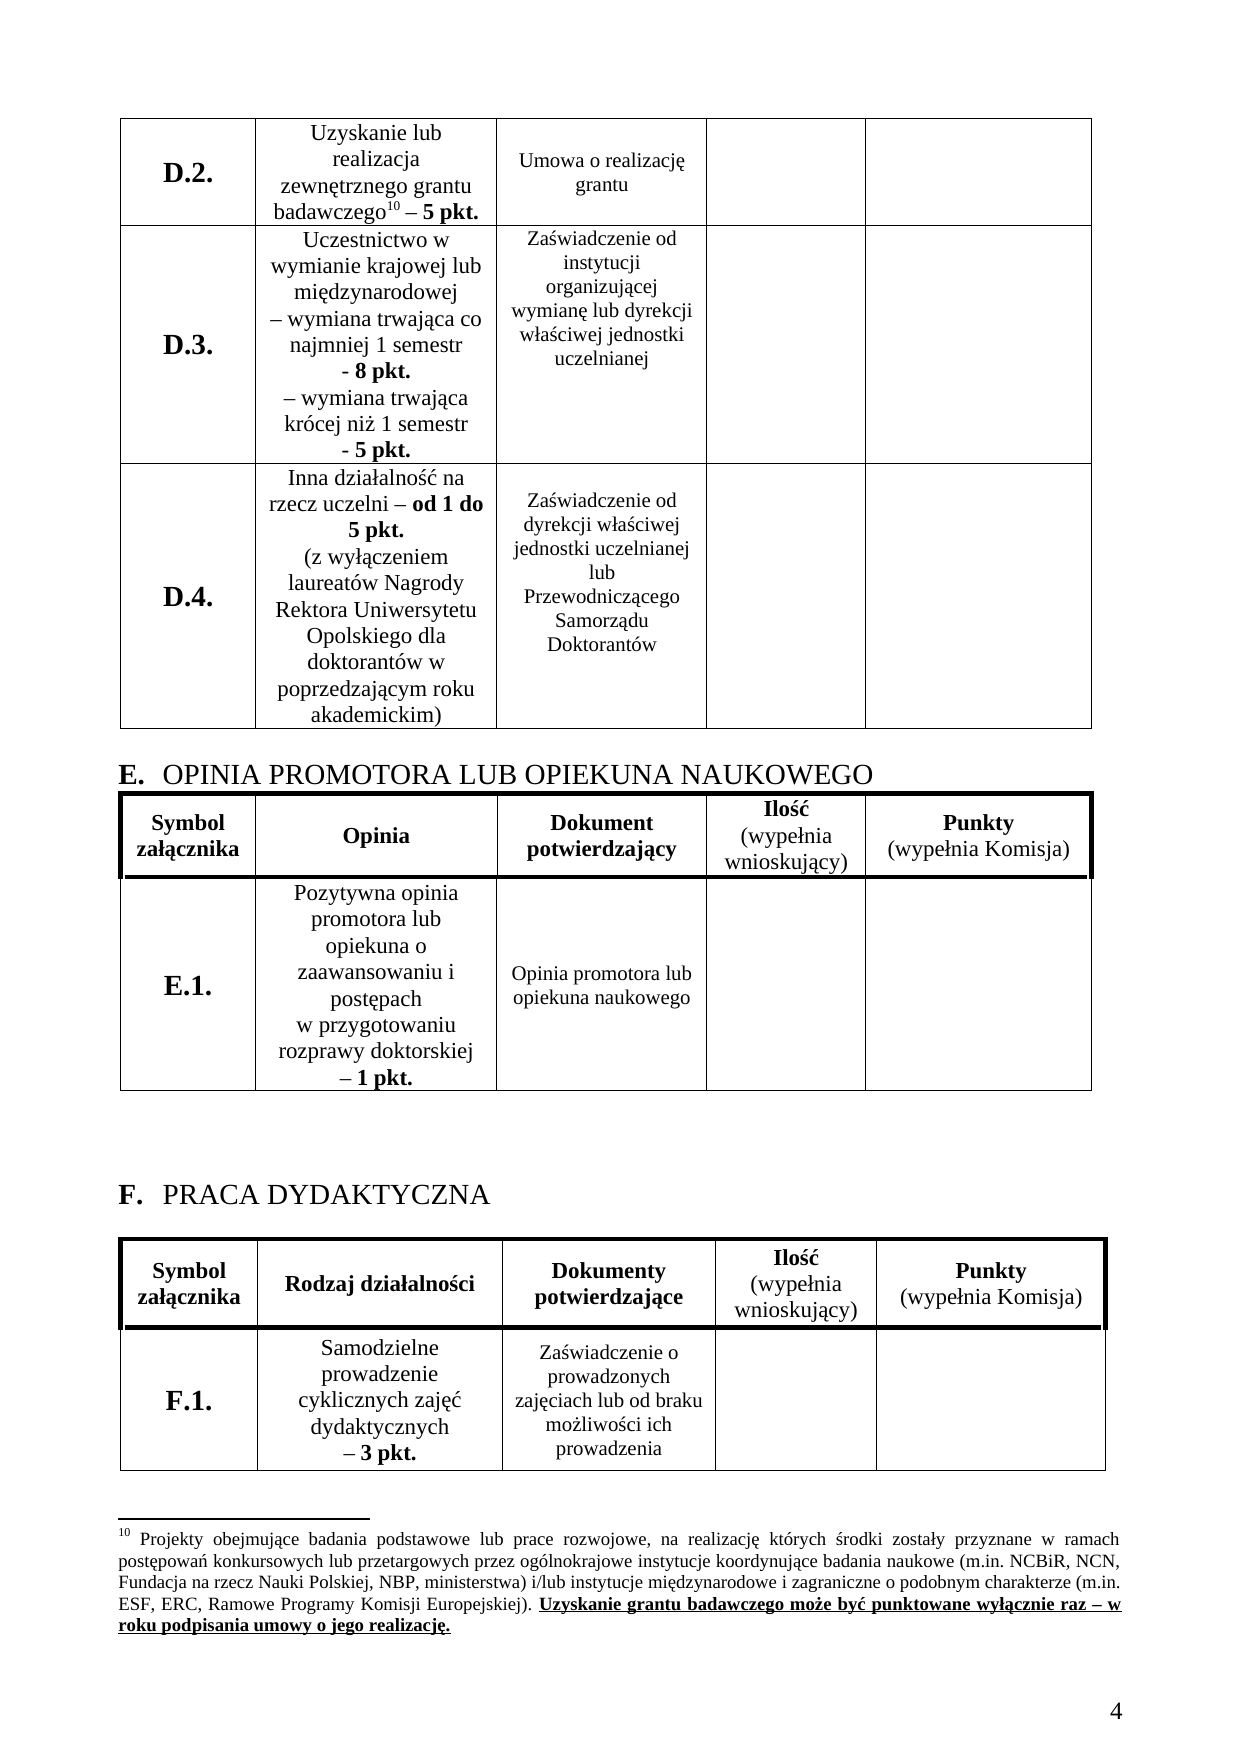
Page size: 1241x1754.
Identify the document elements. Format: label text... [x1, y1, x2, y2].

table_cell [866, 464, 1091, 727]
table_header Dokument potwierdzający [498, 796, 706, 874]
table_cell Uzyskanie lub realizacja zewnętrznego grantu badawczego – 5 pkt. [256, 119, 496, 224]
table_header Rodzaj działalności [258, 1241, 502, 1325]
table_header Dokumenty potwierdzające [503, 1241, 715, 1325]
table_cell [877, 1325, 1105, 1470]
table_header Ilość (wypełnia wnioskujący) [707, 796, 865, 874]
table_cell Zaświadczenie od instytucji organizującej wymianę lub dyrekcji właściwej jednostki uczelnianej [497, 226, 706, 463]
table_cell [707, 464, 865, 727]
table_cell Samodzielne prowadzenie cyklicznych zajęć dydaktycznych – 3 pkt. [258, 1330, 502, 1470]
table_cell Uczestnictwo w wymianie krajowej lub międzynarodowej – wymiana trwająca co najmniej 1 semestr - 8 pkt. – wymiana trwająca krócej niż 1 semestr - 5 pkt. [256, 226, 496, 463]
table_cell [866, 226, 1091, 463]
table_cell Zaświadczenie od dyrekcji właściwej jednostki uczelnianej lub Przewodniczącego Samorządu Doktorantów [497, 464, 706, 727]
table_cell Pozytywna opinia promotora lub opiekuna o zaawansowaniu i postępach w przygotowaniu rozprawy doktorskiej – 1 pkt. [256, 879, 496, 1090]
table_cell D.3. [121, 226, 255, 463]
table_cell Inna działalność na rzecz uczelni – od 1 do 5 pkt. (z wyłączeniem laureatów Nagrody Rektora Uniwersytetu Opolskiego dla doktorantów w poprzedzającym roku akademickim) [256, 464, 496, 727]
table_cell D.4. [121, 464, 255, 727]
table_cell [707, 226, 865, 463]
table_header Punkty (wypełnia Komisja) [866, 796, 1089, 874]
table_cell F.1. [121, 1325, 257, 1470]
table_cell D.2. [121, 119, 255, 224]
table_header Opinia [256, 796, 497, 874]
table_header Ilość (wypełnia wnioskujący) [716, 1241, 876, 1325]
table_cell [707, 119, 865, 224]
list OPINIA PROMOTORA LUB OPIEKUNA NAUKOWEGO [118, 757, 1122, 791]
table_header Punkty (wypełnia Komisja) [877, 1241, 1103, 1325]
table_cell [707, 879, 865, 1090]
table_cell [866, 119, 1091, 224]
list PRACA DYDAKTYCZNA [118, 1177, 1122, 1211]
table_cell Opinia promotora lub opiekuna naukowego [497, 879, 706, 1090]
table_cell [866, 875, 1091, 1090]
table_header Symbol załącznika [123, 796, 255, 874]
table_cell Umowa o realizację grantu [497, 119, 706, 224]
table_cell Zaświadczenie o prowadzonych zajęciach lub od braku możliwości ich prowadzenia [503, 1330, 715, 1470]
table_cell E.1. [121, 875, 255, 1090]
table_cell [716, 1330, 876, 1470]
table_header Symbol załącznika [123, 1241, 257, 1325]
